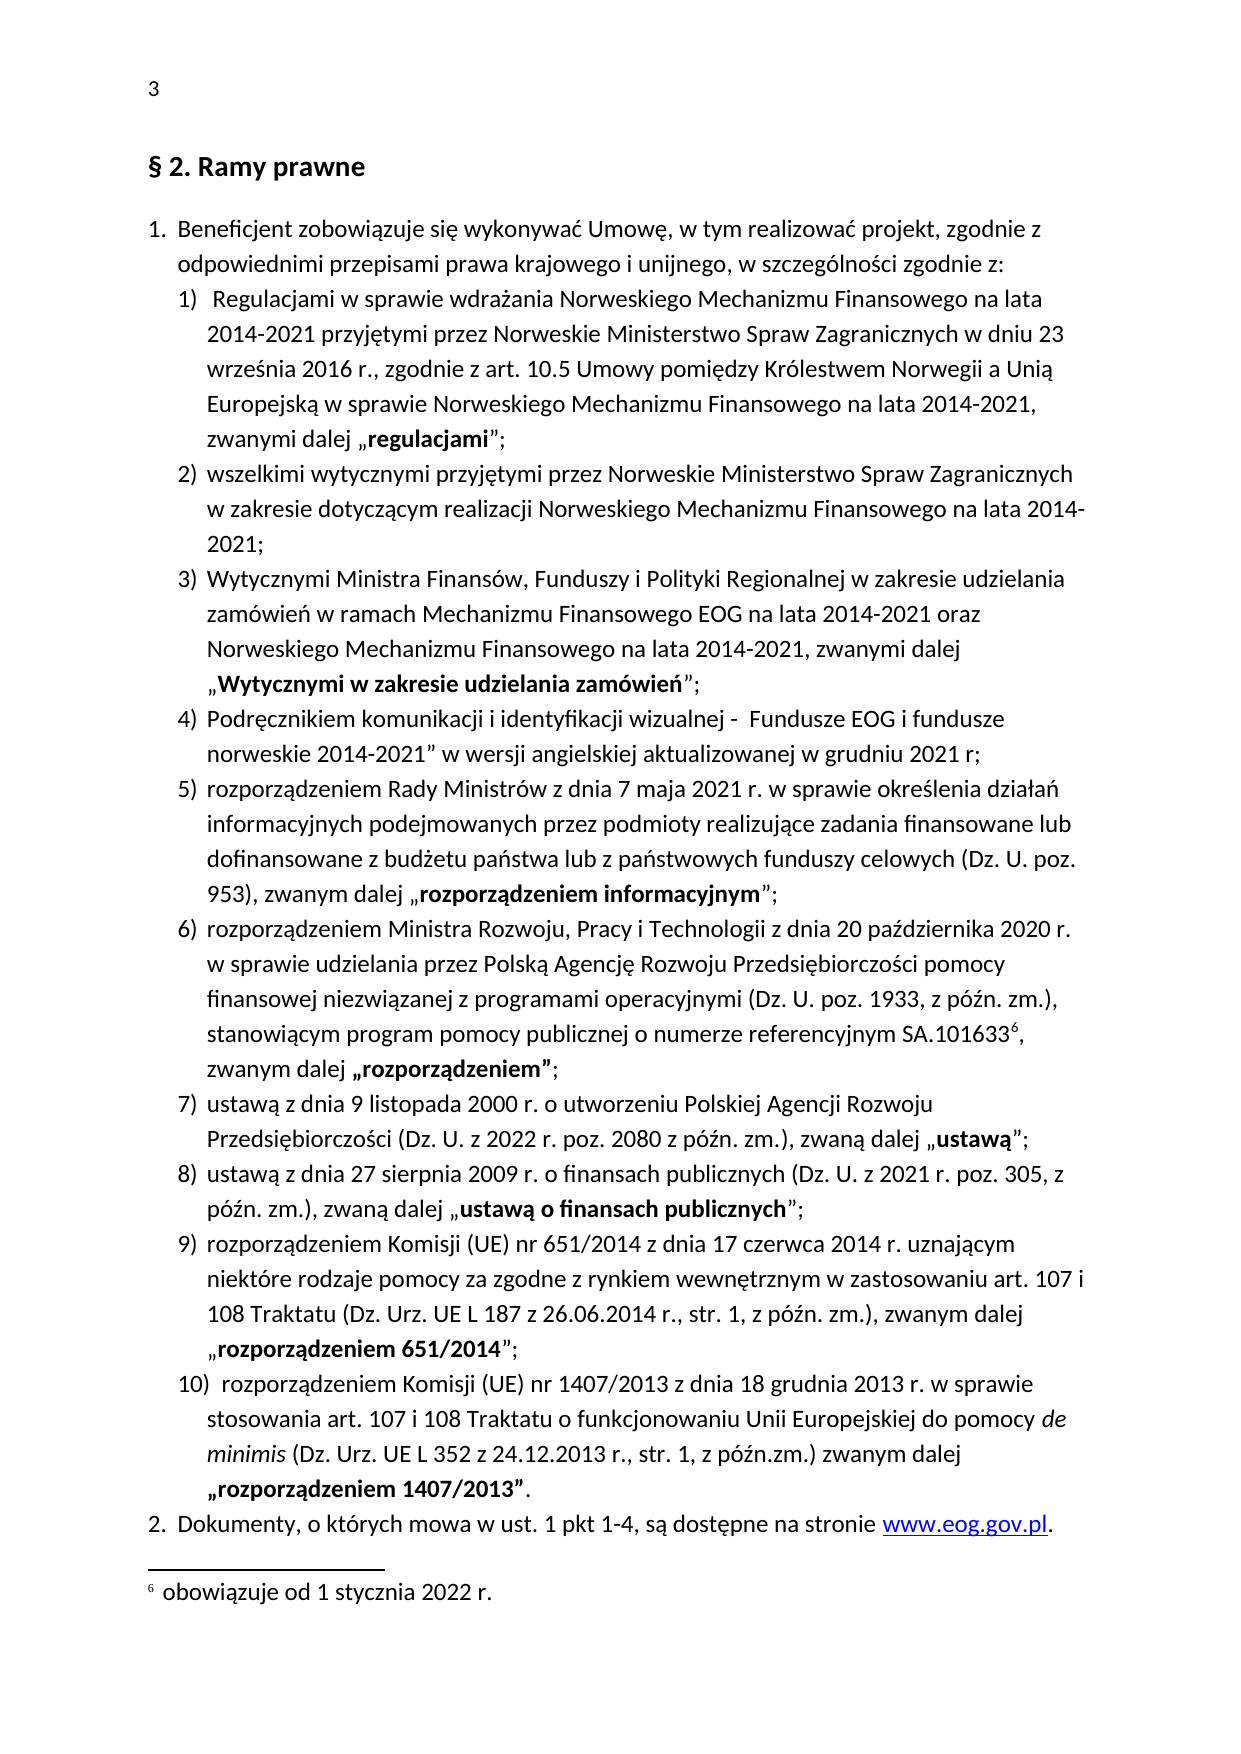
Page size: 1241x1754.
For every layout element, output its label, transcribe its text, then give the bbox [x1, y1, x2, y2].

list ustawą z dnia 9 listopada 2000 r. o utworzeniu Polskiej Agencji Rozwoju Przedsiębiorczości (Dz. U. z 2022 r. poz. 2080 z późn. zm.), zwaną dalej „ustawą”; [177, 1088, 1093, 1154]
list rozporządzeniem Komisji (UE) nr 1407/2013 z dnia 18 grudnia 2013 r. w sprawie stosowania art. 107 i 108 Traktatu o funkcjonowaniu Unii Europejskiej do pomocy de minimis (Dz. Urz. UE L 352 z 24.12.2013 r., str. 1, z późn.zm.) zwanym dalej „rozporządzeniem 1407/2013”. [177, 1368, 1093, 1504]
list ustawą z dnia 27 sierpnia 2009 r. o finansach publicznych (Dz. U. z 2021 r. poz. 305, z późn. zm.), zwaną dalej „ustawą o finansach publicznych”; [177, 1158, 1093, 1224]
list Regulacjami w sprawie wdrażania Norweskiego Mechanizmu Finansowego na lata 2014-2021 przyjętymi przez Norweskie Ministerstwo Spraw Zagranicznych w dniu 23 września 2016 r., zgodnie z art. 10.5 Umowy pomiędzy Królestwem Norwegii a Unią Europejską w sprawie Norweskiego Mechanizmu Finansowego na lata 2014-2021, zwanymi dalej „regulacjami”; [177, 283, 1093, 454]
list rozporządzeniem Ministra Rozwoju, Pracy i Technologii z dnia 20 października 2020 r. w sprawie udzielania przez Polską Agencję Rozwoju Przedsiębiorczości pomocy finansowej niezwiązanej z programami operacyjnymi (Dz. U. poz. 1933, z późn. zm.), stanowiącym program pomocy publicznej o numerze referencyjnym SA.101633, zwanym dalej „rozporządzeniem”; [177, 913, 1093, 1084]
list Wytycznymi Ministra Finansów, Funduszy i Polityki Regionalnej w zakresie udzielania zamówień w ramach Mechanizmu Finansowego EOG na lata 2014-2021 oraz Norweskiego Mechanizmu Finansowego na lata 2014-2021, zwanymi dalej „Wytycznymi w zakresie udzielania zamówień”; [177, 563, 1093, 699]
list rozporządzeniem Rady Ministrów z dnia 7 maja 2021 r. w sprawie określenia działań informacyjnych podejmowanych przez podmioty realizujące zadania finansowane lub dofinansowane z budżetu państwa lub z państwowych funduszy celowych (Dz. U. poz. 953), zwanym dalej „rozporządzeniem informacyjnym”; [177, 773, 1093, 909]
list wszelkimi wytycznymi przyjętymi przez Norweskie Ministerstwo Spraw Zagranicznych w zakresie dotyczącym realizacji Norweskiego Mechanizmu Finansowego na lata 2014-2021; [177, 458, 1093, 559]
list rozporządzeniem Komisji (UE) nr 651/2014 z dnia 17 czerwca 2014 r. uznającym niektóre rodzaje pomocy za zgodne z rynkiem wewnętrznym w zastosowaniu art. 107 i 108 Traktatu (Dz. Urz. UE L 187 z 26.06.2014 r., str. 1, z późn. zm.), zwanym dalej „rozporządzeniem 651/2014”; [177, 1228, 1093, 1364]
list Beneficjent zobowiązuje się wykonywać Umowę, w tym realizować projekt, zgodnie z odpowiednimi przepisami prawa krajowego i unijnego, w szczególności zgodnie z: [148, 213, 1093, 279]
subtitle § 2. Ramy prawne [148, 148, 1093, 183]
list Dokumenty, o których mowa w ust. 1 pkt 1-4, są dostępne na stronie www.eog.gov.pl. [148, 1508, 1093, 1539]
list Podręcznikiem komunikacji i identyfikacji wizualnej - Fundusze EOG i fundusze norweskie 2014-2021” w wersji angielskiej aktualizowanej w grudniu 2021 r; [177, 703, 1093, 769]
